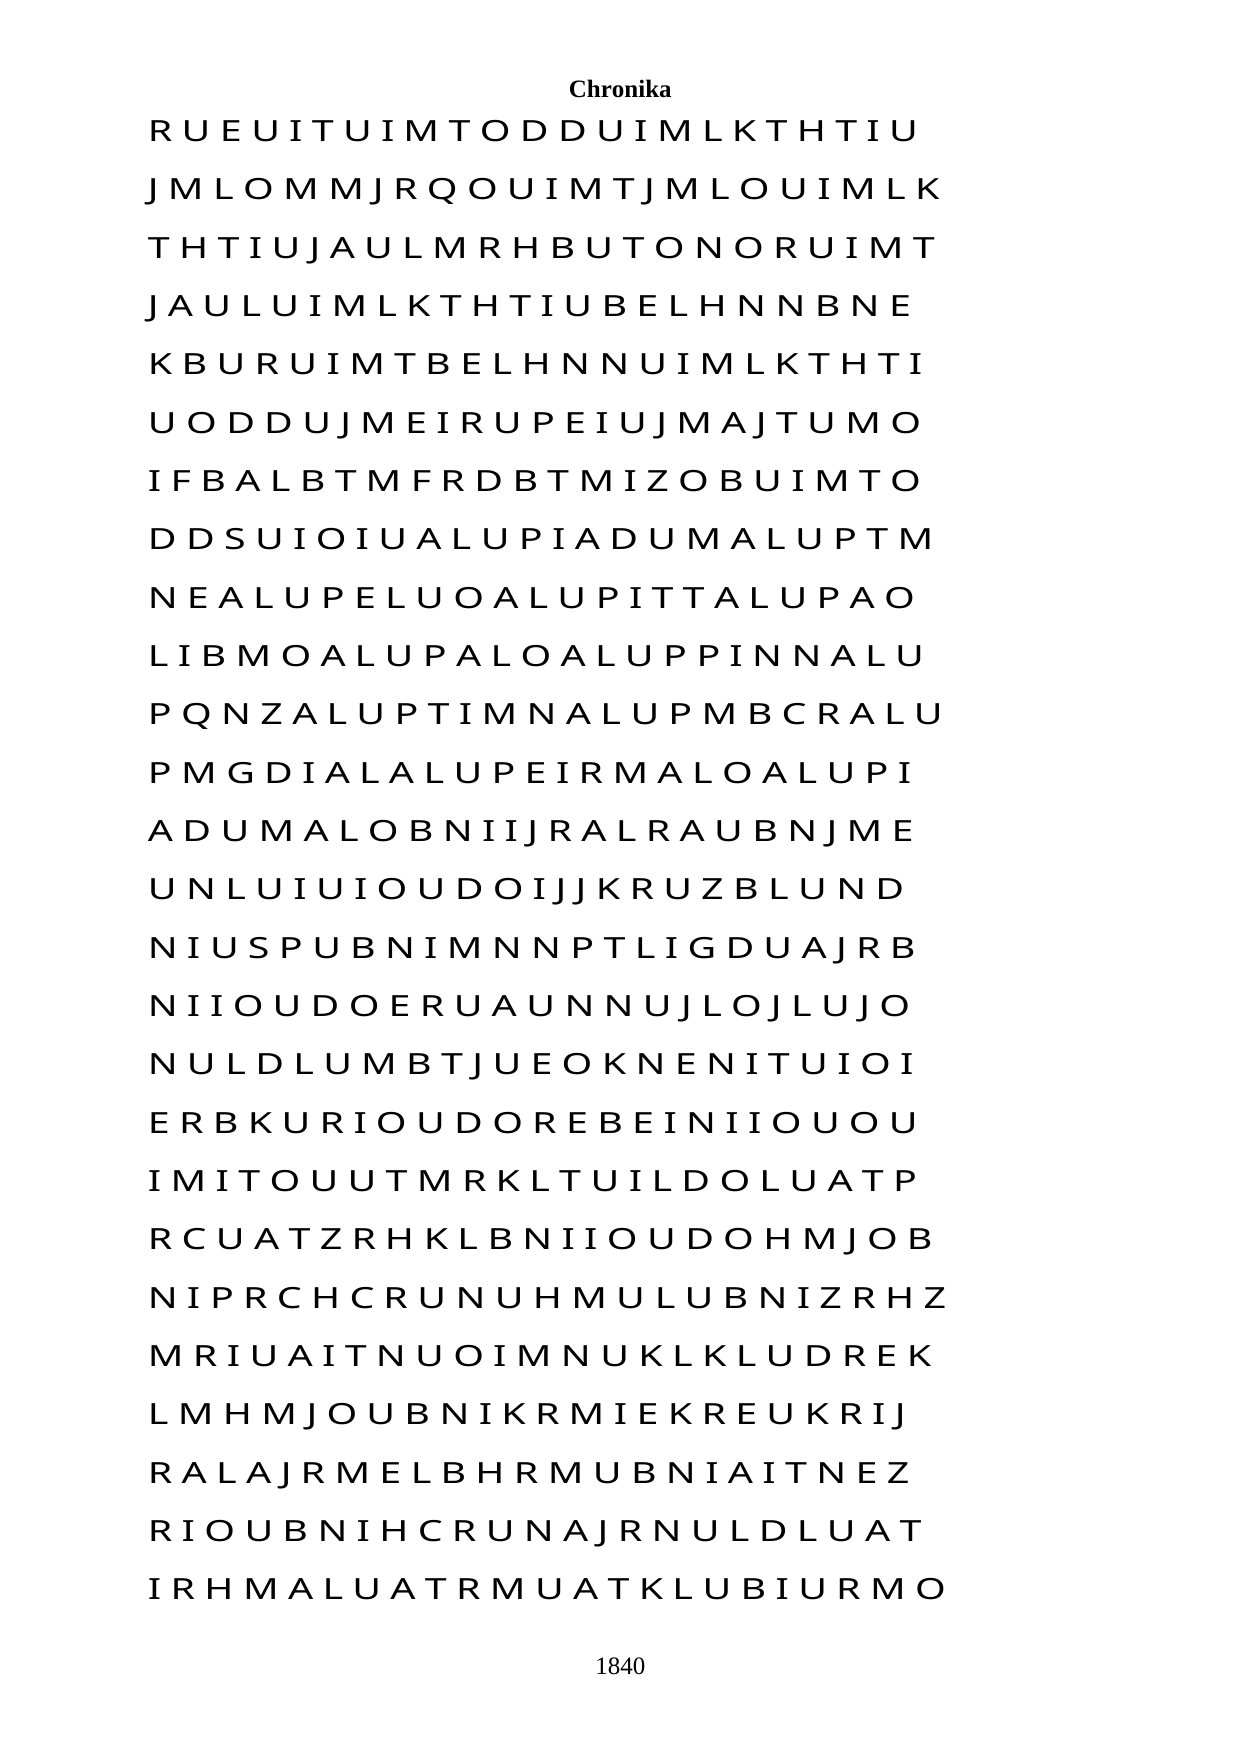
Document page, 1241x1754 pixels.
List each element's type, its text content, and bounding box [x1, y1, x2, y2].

text NIIOUDOERUAUNNUJLOJLUJO [148, 993, 1092, 1022]
text NIPRCHCRUNUHMULUBNIZRHZ [148, 1285, 1092, 1314]
text RIOUBNIHCRUNAJRNULDLUAT [148, 1518, 1092, 1547]
text RUEUITUIMTODDUIMLKTHTIU [148, 118, 1092, 147]
text IMITOUUTMRKLTUILDOLUATP [148, 1168, 1092, 1197]
text THTIUJAULMRHBUTONORUIMT [148, 235, 1092, 264]
text IFBALBTMFRDBTMIZOBUIMTO [148, 468, 1092, 497]
text PMGDIALALUPEIRMALOALUPI [148, 760, 1092, 789]
text RALAJRMELBHRMUBNIAITNEZ [148, 1460, 1092, 1489]
text UODDUJMEIRUPEIUJMAJTUMO [148, 410, 1092, 439]
text ADUMALOBNIIJRALRAUBNJME [148, 818, 1092, 847]
text DDSUIOIUALUPIADUMALUPTM [148, 526, 1092, 556]
text NULDLUMBTJUEOKNENITUIOI [148, 1051, 1092, 1081]
text MRIUAITNUOIMNUKLKLUDREK [148, 1343, 1092, 1372]
text NIUSPUBNIMNNPTLIGDUAJRB [148, 935, 1092, 964]
text LIBMOALUPALOALUPPINNALU [148, 643, 1092, 672]
text KBURUIMTBELHNNUIMLKTHTI [148, 351, 1092, 381]
text PQNZALUPTIMNALUPMBCRALU [148, 701, 1092, 731]
text JMLOMMJRQOUIMTJMLOUIMLK [148, 176, 1092, 206]
text RCUATZRHKLBNIIOUDOHMJOB [148, 1226, 1092, 1256]
text IRHMALUATRMUATKLUBIURMO [148, 1576, 1092, 1606]
text NEALUPELUOALUPITTALUPAO [148, 585, 1092, 614]
text JAULUIMLKTHTIUBELHNNBNE [148, 293, 1092, 322]
text LMHMJOUBNIKRMIEKREUKRIJ [148, 1401, 1092, 1431]
text ERBKURIOUDOREBEINIIOUOU [148, 1110, 1092, 1139]
text UNLUIUIOUDOIJJKRUZBLUND [148, 876, 1092, 906]
